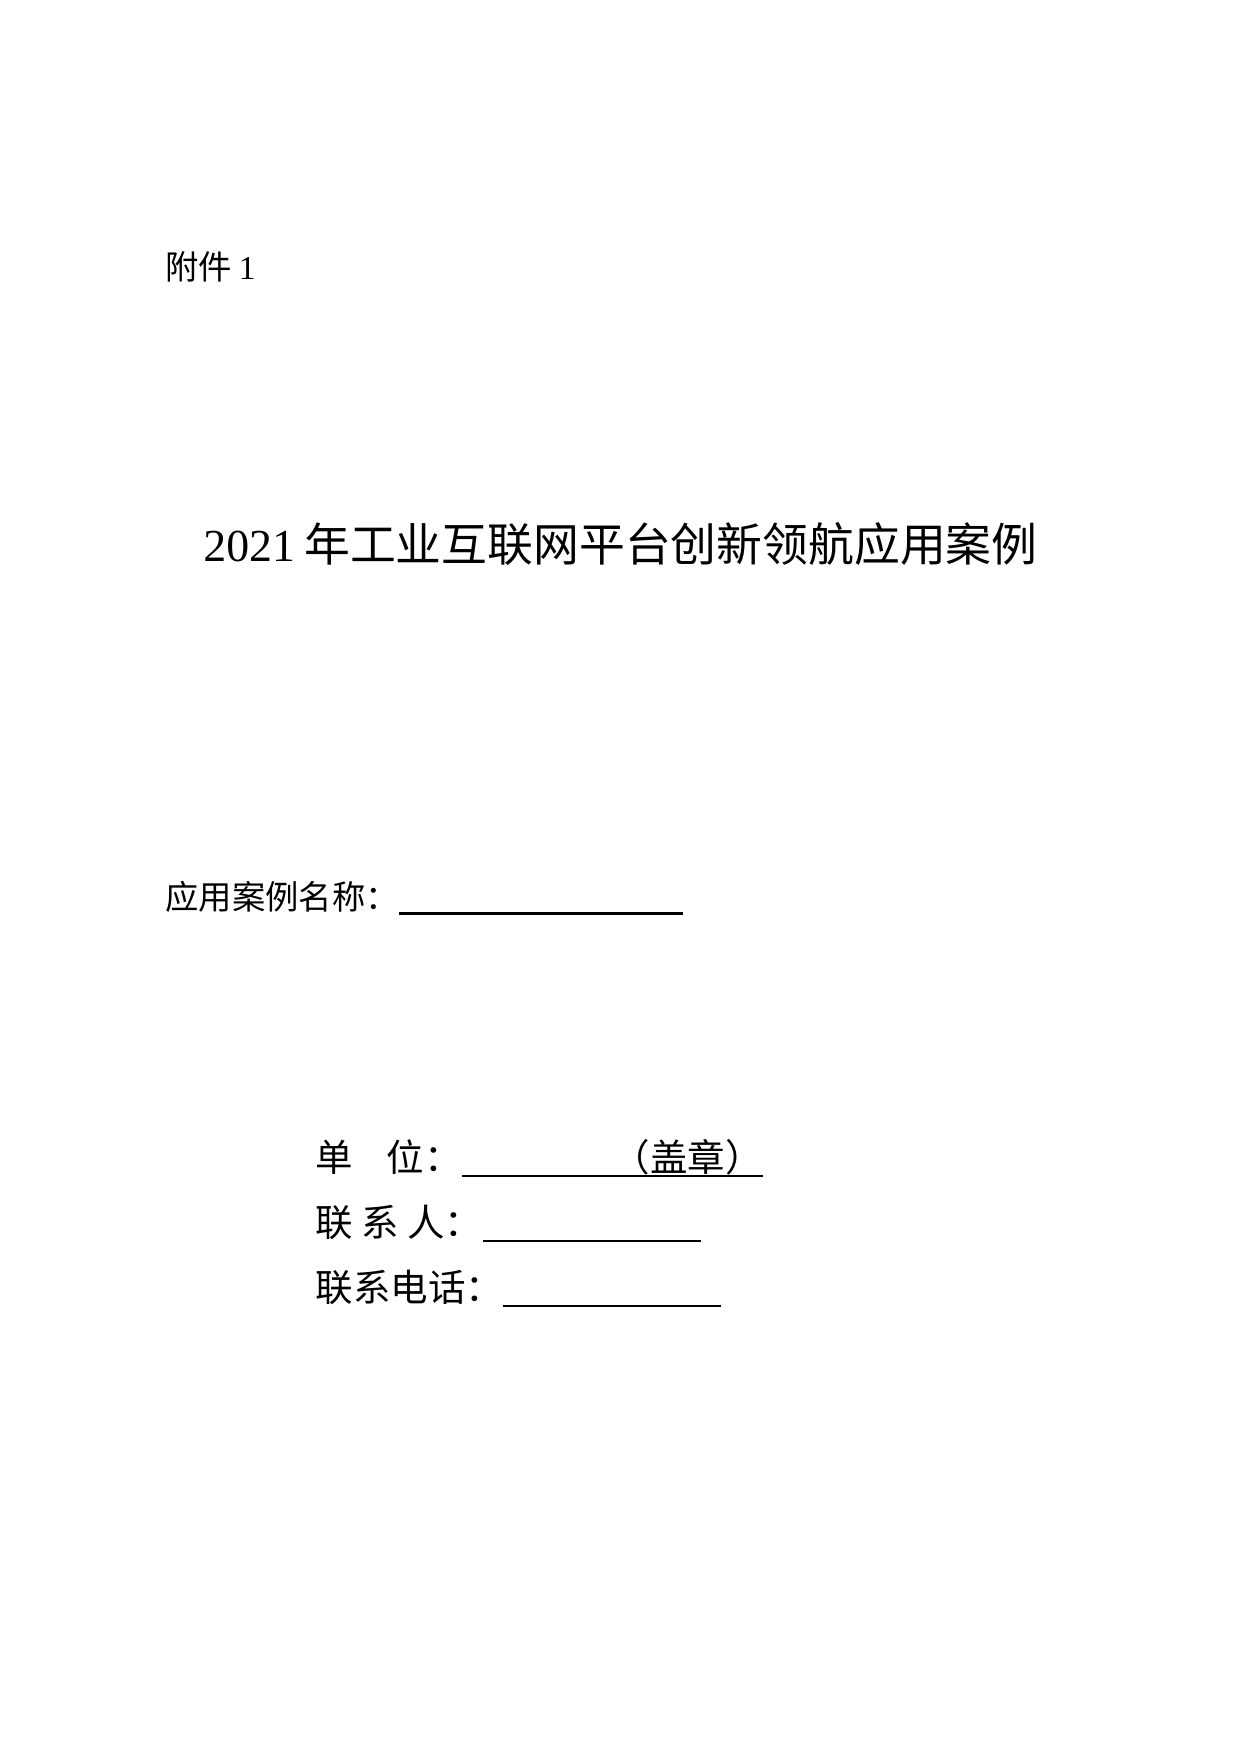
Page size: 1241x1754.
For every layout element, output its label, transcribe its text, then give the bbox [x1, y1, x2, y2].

text 附件1 [165, 233, 1075, 298]
text 联系电话： [165, 1253, 1075, 1318]
text 2021年工业互联网平台创新领航应用案例 [165, 493, 1075, 590]
text 联 系 人： [165, 1188, 1075, 1253]
text 应用案例名称： [165, 863, 1075, 928]
text 单 位： （盖章） [165, 1123, 1075, 1188]
